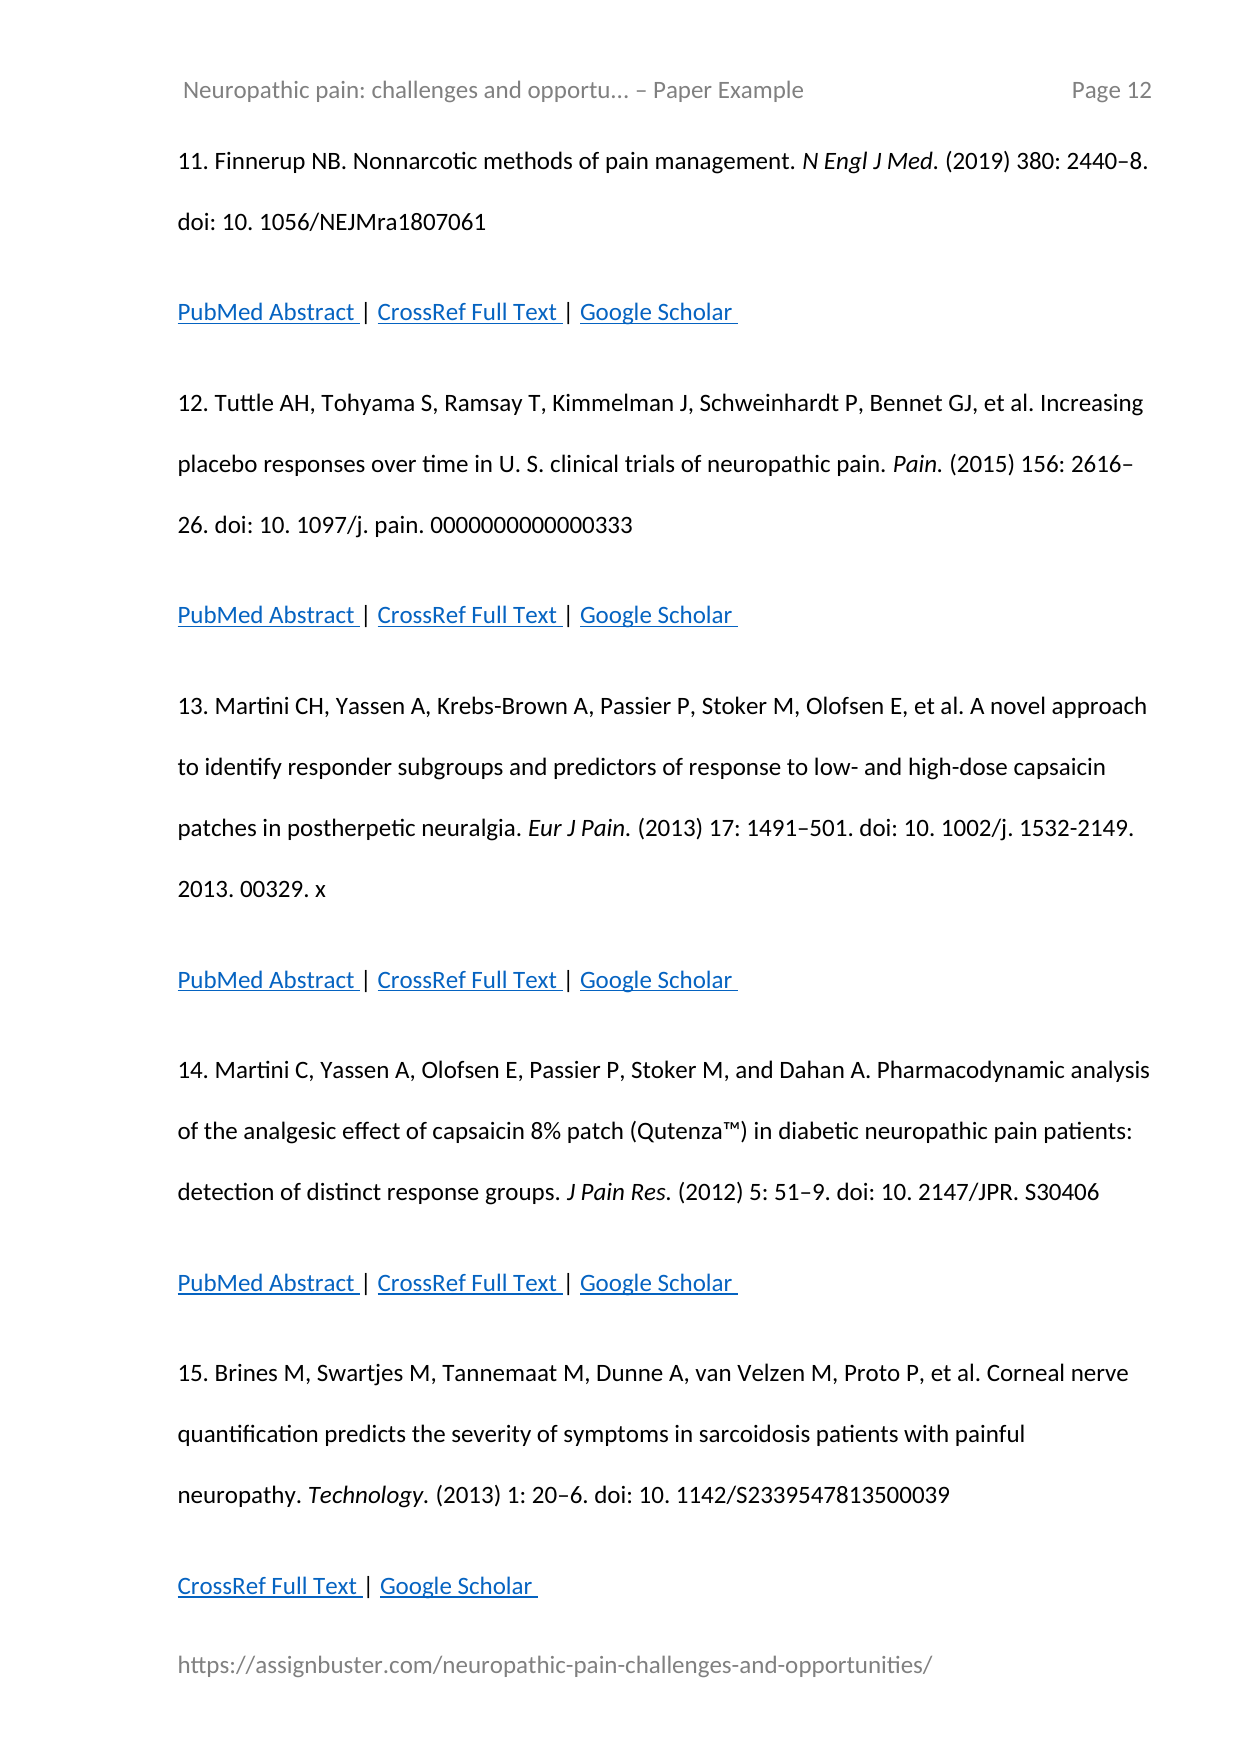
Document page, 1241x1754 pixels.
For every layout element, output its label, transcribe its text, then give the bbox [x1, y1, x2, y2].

text 15. Brines M, Swartjes M, Tannemaat M, Dunne A, van Velzen M, Proto P, et al. Corneal nerve quantification predicts the severity of symptoms in sarcoidosis patients with painful neuropathy. Technology. (2013) 1: 20–6. doi: 10. 1142/S2339547813500039 [177, 1357, 1152, 1510]
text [177, 297, 1152, 327]
text 11. Finnerup NB. Nonnarcotic methods of pain management. N Engl J Med. (2019) 380: 2440–8. doi: 10. 1056/NEJMra1807061 [177, 145, 1152, 237]
text PubMed Abstract | CrossRef Full Text | Google Scholar [177, 600, 1152, 630]
text PubMed Abstract | CrossRef Full Text | Google Scholar [177, 1267, 1152, 1297]
text CrossRef Full Text | Google Scholar [177, 1570, 1152, 1601]
text 14. Martini C, Yassen A, Olofsen E, Passier P, Stoker M, and Dahan A. Pharmacodynamic analysis of the analgesic effect of capsaicin 8% patch (Qutenza™) in diabetic neuropathic pain patients: detection of distinct response groups. J Pain Res. (2012) 5: 51–9. doi: 10. 2147/JPR. S30406 [177, 1054, 1152, 1207]
text PubMed Abstract | CrossRef Full Text | Google Scholar [177, 964, 1152, 994]
text 13. Martini CH, Yassen A, Krebs-Brown A, Passier P, Stoker M, Olofsen E, et al. A novel approach to identify responder subgroups and predictors of response to low- and high-dose capsaicin patches in postherpetic neuralgia. Eur J Pain. (2013) 17: 1491–501. doi: 10. 1002/j. 1532-2149. 2013. 00329. x [177, 690, 1152, 904]
text 12. Tuttle AH, Tohyama S, Ramsay T, Kimmelman J, Schweinhardt P, Bennet GJ, et al. Increasing placebo responses over time in U. S. clinical trials of neuropathic pain. Pain. (2015) 156: 2616–26. doi: 10. 1097/j. pain. 0000000000000333 [177, 387, 1152, 540]
